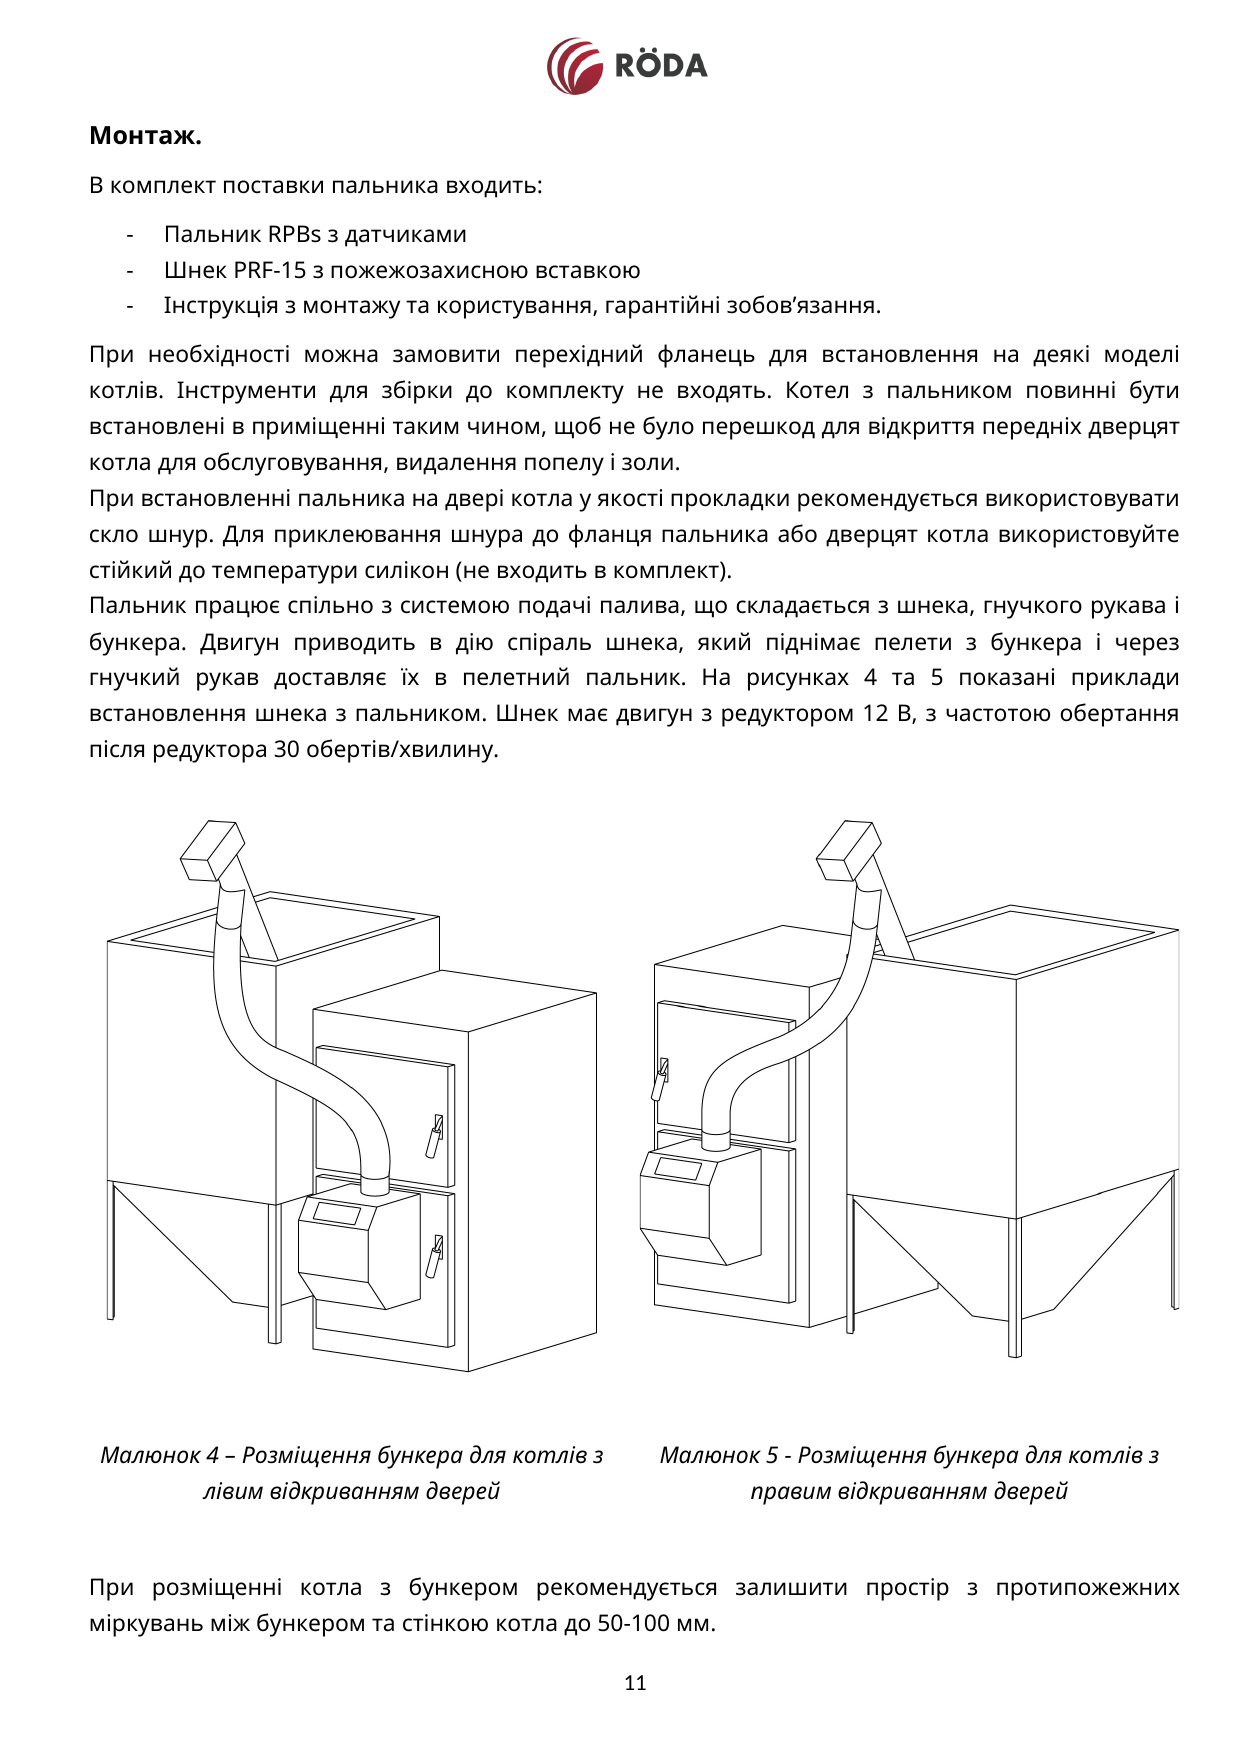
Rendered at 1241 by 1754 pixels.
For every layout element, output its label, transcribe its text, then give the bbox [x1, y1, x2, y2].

text Пальник працює спільно з системою подачі палива, що складається з шнека, гнучкого рукава і бункера. Двигун приводить в дію спіраль шнека, який піднімає пелети з бункера і через гнучкий рукав доставляє їх в пелетний пальник. На рисунках 4 та 5 показані приклади встановлення шнека з пальником. Шнек має двигун з редуктором 12 В, з частотою обертання після редуктора 30 обертів/хвилину. [89, 589, 1181, 764]
text В комплект поставки пальника входить: [89, 169, 1181, 200]
picture [639, 820, 1180, 1380]
table_cell Малюнок 4 – Розміщення бункера для котлів з лівим відкриванням дверей [78, 1439, 626, 1523]
list Інструкція з монтажу та користування, гарантійні зобов’язання. [126, 289, 1181, 321]
text При розміщенні котла з бункером рекомендується залишити простір з протипожежних міркувань між бункером та стінкою котла до 50-100 мм. [89, 1571, 1181, 1638]
table_header [78, 821, 626, 1439]
picture [522, 28, 732, 98]
picture [106, 820, 597, 1427]
text При встановленні пальника на двері котла у якості прокладки рекомендується використовувати скло шнур. Для приклеювання шнура до фланця пальника або дверцят котла використовуйте стійкий до температури силікон (не входить в комплект). [89, 482, 1181, 585]
list Пальник RPBs з датчиками [126, 218, 1181, 249]
text При необхідності можна замовити перехідний фланець для встановлення на деякі моделі котлів. Інструменти для збірки до комплекту не входять. Котел з пальником повинні бути встановлені в приміщенні таким чином, щоб не було перешкод для відкриття передніх дверцят котла для обслуговування, видалення попелу і золи. [89, 338, 1181, 477]
text Монтаж. [89, 117, 1181, 152]
table_cell Малюнок 5 - Розміщення бункера для котлів з правим відкриванням дверей [626, 1439, 1192, 1523]
list Шнек PRF-15 з пожежозахисною вставкою [126, 253, 1181, 285]
table_header [626, 821, 1192, 1439]
